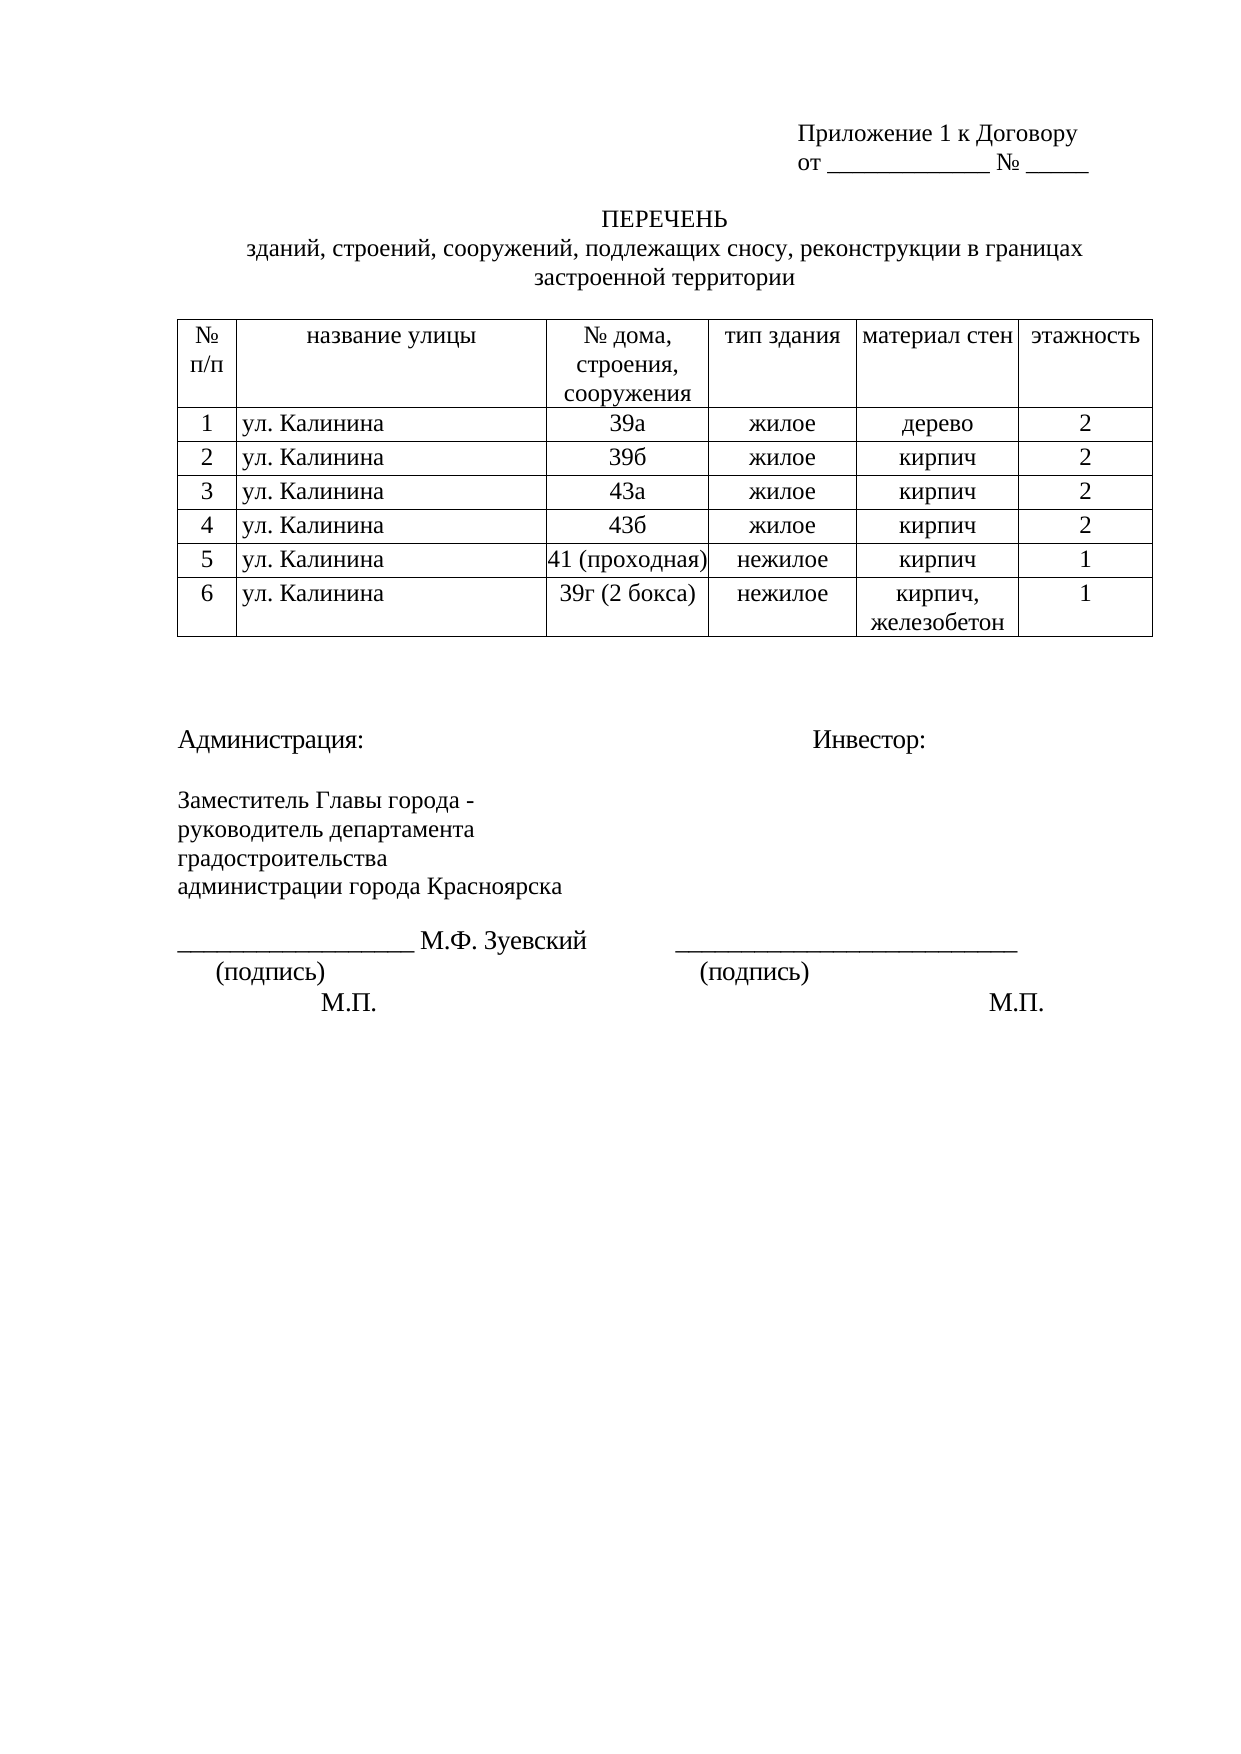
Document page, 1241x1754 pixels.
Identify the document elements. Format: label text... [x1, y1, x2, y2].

table_cell нежилое [709, 578, 856, 636]
table_cell ул. Калинина [237, 544, 546, 577]
table_cell жилое [709, 442, 856, 475]
table_cell 39г (2 бокса) [547, 578, 708, 636]
text руководитель департамента [177, 814, 1152, 843]
table_cell дерево [857, 408, 1018, 441]
text Приложение 1 к Договору [797, 118, 1152, 147]
table_cell 1 [178, 408, 236, 441]
table_header тип здания [709, 320, 856, 407]
table_cell кирпич [857, 442, 1018, 475]
table_cell жилое [709, 510, 856, 543]
table_cell 39а [547, 408, 708, 441]
table_cell 2 [178, 442, 236, 475]
table_header № п/п [178, 320, 236, 407]
table_cell 5 [178, 544, 236, 577]
text Администрация: Инвестор: [177, 723, 1127, 754]
text (подпись) (подпись) [177, 955, 1127, 986]
table_cell 4 [178, 510, 236, 543]
text Заместитель Главы города - [177, 785, 1152, 814]
table_cell жилое [709, 408, 856, 441]
text ПЕРЕЧЕНЬ [177, 204, 1152, 233]
table_cell ул. Калинина [237, 476, 546, 509]
table_header этажность [1019, 320, 1152, 407]
table_cell 39б [547, 442, 708, 475]
table_cell ул. Калинина [237, 442, 546, 475]
table_header название улицы [237, 320, 546, 407]
text администрации города Красноярска [177, 871, 1152, 900]
table_cell жилое [709, 476, 856, 509]
table_header материал стен [857, 320, 1018, 407]
table_cell кирпич [857, 476, 1018, 509]
table_cell ул. Калинина [237, 578, 546, 636]
table_cell 6 [178, 578, 236, 636]
table_cell нежилое [709, 544, 856, 577]
table_cell 1 [1019, 544, 1152, 577]
table_cell 43а [547, 476, 708, 509]
table_cell 2 [1019, 442, 1152, 475]
text М.П. М.П. [177, 986, 1127, 1018]
text градостроительства [177, 843, 1152, 871]
table_cell кирпич [857, 544, 1018, 577]
table_cell 2 [1019, 476, 1152, 509]
table_cell ул. Калинина [237, 408, 546, 441]
table_cell кирпич [857, 510, 1018, 543]
text зданий, строений, сооружений, подлежащих сносу, реконструкции в границах застроенной территории [177, 233, 1152, 291]
text от _____________ № _____ [797, 147, 1152, 176]
table_cell 43б [547, 510, 708, 543]
table_cell 2 [1019, 408, 1152, 441]
table_cell 2 [1019, 510, 1152, 543]
table_cell 3 [178, 476, 236, 509]
table_cell кирпич, железобетон [857, 578, 1018, 636]
table_cell 1 [1019, 578, 1152, 636]
table_header № дома, строения, сооружения [547, 320, 708, 407]
text __________________ М.Ф. Зуевский __________________________ [177, 924, 1127, 955]
table_cell ул. Калинина [237, 510, 546, 543]
table_cell 41 (проходная) [547, 544, 708, 577]
